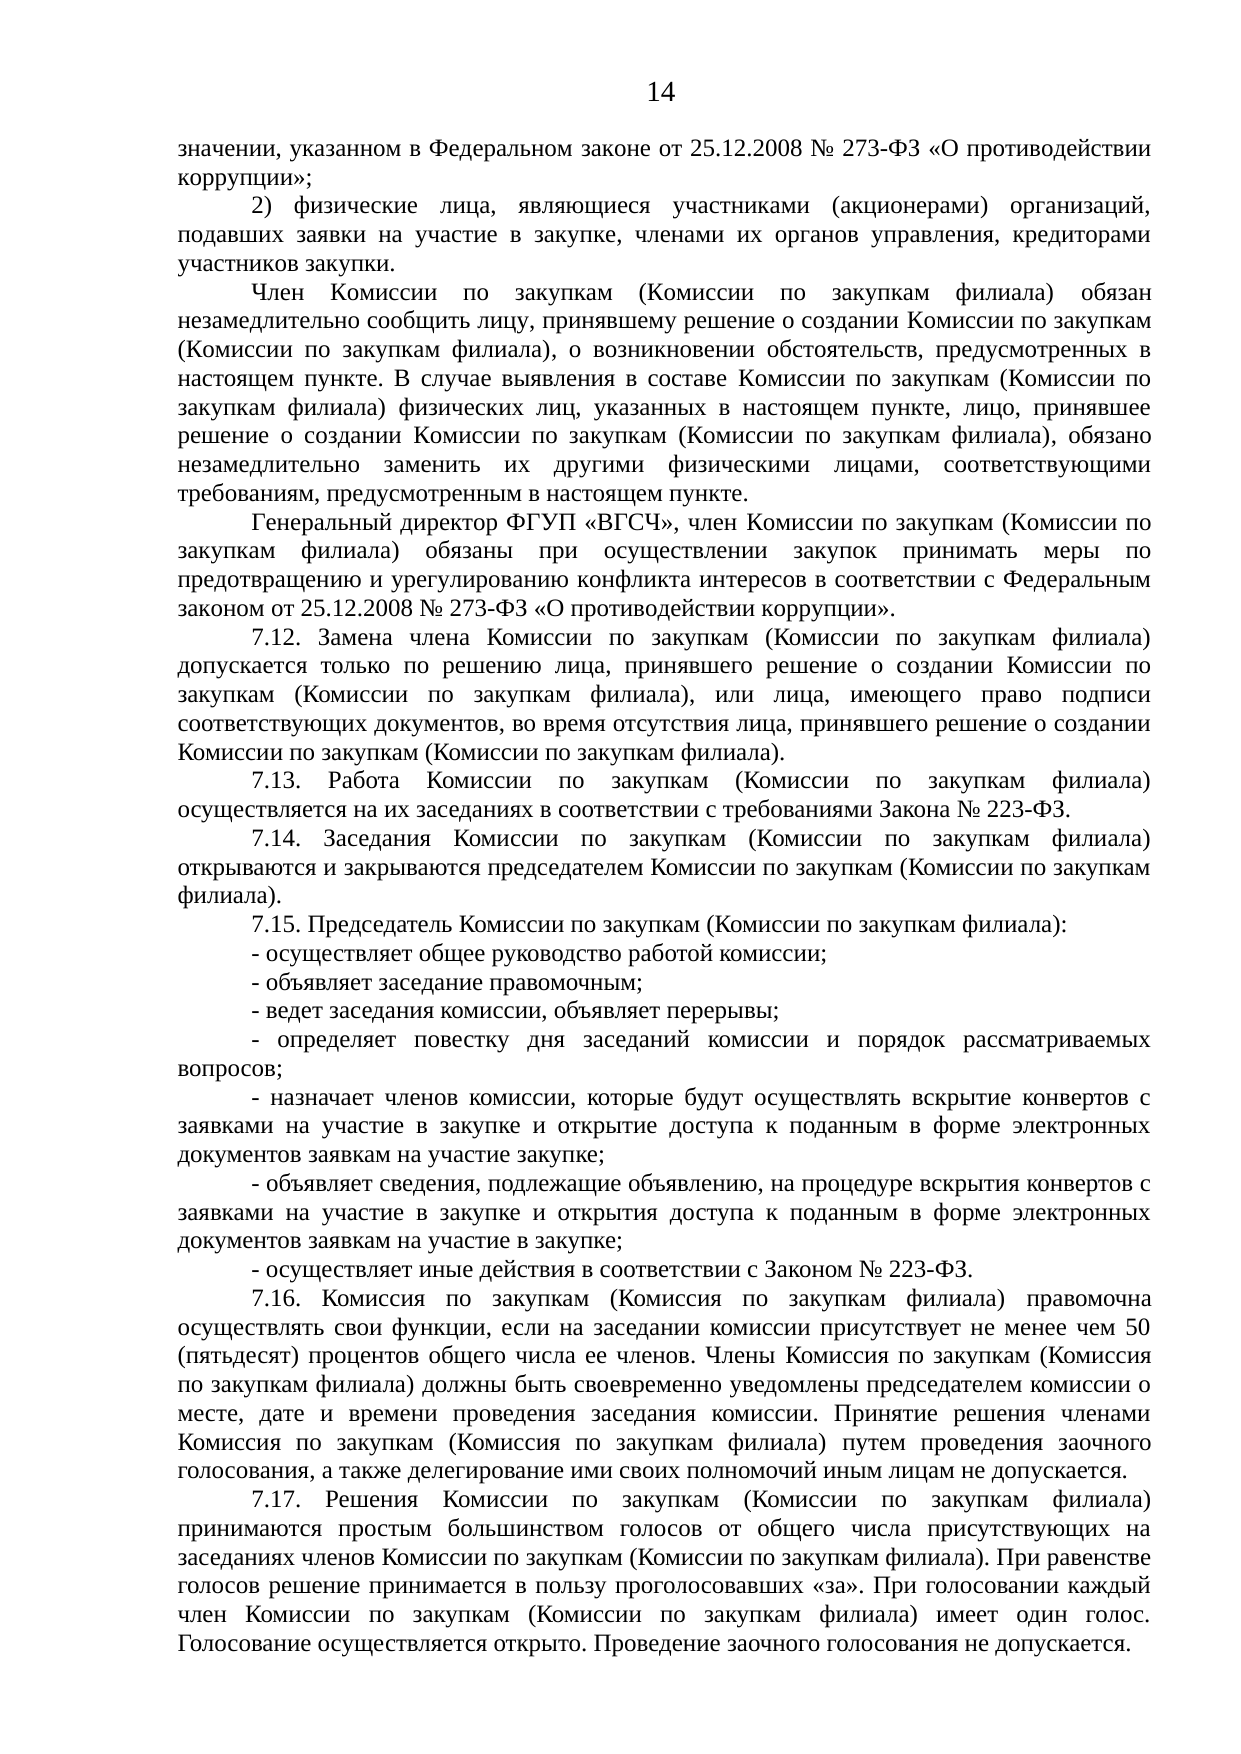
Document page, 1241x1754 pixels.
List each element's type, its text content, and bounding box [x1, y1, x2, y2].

text 7.15. Председатель Комиссии по закупкам (Комиссии по закупкам филиала): [177, 909, 1152, 938]
text - осуществляет иные действия в соответствии с Законом № 223-ФЗ. [177, 1254, 1152, 1283]
text - объявляет заседание правомочным; [177, 967, 1152, 996]
text 7.13. Работа Комиссии по закупкам (Комиссии по закупкам филиала) осуществляется на их заседаниях в соответствии с требованиями Закона № 223-ФЗ. [177, 766, 1152, 823]
text Генеральный директор ФГУП «ВГСЧ», член Комиссии по закупкам (Комиссии по закупкам филиала) обязаны при осуществлении закупок принимать меры по предотвращению и урегулированию конфликта интересов в соответствии с Федеральным законом от 25.12.2008 № 273-ФЗ «О противодействии коррупции». [177, 507, 1152, 622]
text 7.16. Комиссия по закупкам (Комиссия по закупкам филиала) правомочна осуществлять свои функции, если на заседании комиссии присутствует не менее чем 50 (пятьдесят) процентов общего числа ее членов. Члены Комиссия по закупкам (Комиссия по закупкам филиала) должны быть своевременно уведомлены председателем комиссии о месте, дате и времени проведения заседания комиссии. Принятие решения членами Комиссия по закупкам (Комиссия по закупкам филиала) путем проведения заочного голосования, а также делегирование ими своих полномочий иным лицам не допускается. [177, 1283, 1152, 1484]
text 7.17. Решения Комиссии по закупкам (Комиссии по закупкам филиала) принимаются простым большинством голосов от общего числа присутствующих на заседаниях членов Комиссии по закупкам (Комиссии по закупкам филиала). При равенстве голосов решение принимается в пользу проголосовавших «за». При голосовании каждый член Комиссии по закупкам (Комиссии по закупкам филиала) имеет один голос. Голосование осуществляется открыто. Проведение заочного голосования не допускается. [177, 1484, 1152, 1657]
text Член Комиссии по закупкам (Комиссии по закупкам филиала) обязан незамедлительно сообщить лицу, принявшему решение о создании Комиссии по закупкам (Комиссии по закупкам филиала), о возникновении обстоятельств, предусмотренных в настоящем пункте. В случае выявления в составе Комиссии по закупкам (Комиссии по закупкам филиала) физических лиц, указанных в настоящем пункте, лицо, принявшее решение о создании Комиссии по закупкам (Комиссии по закупкам филиала), обязано незамедлительно заменить их другими физическими лицами, соответствующими требованиям, предусмотренным в настоящем пункте. [177, 277, 1152, 507]
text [177, 133, 1152, 191]
text - назначает членов комиссии, которые будут осуществлять вскрытие конвертов с заявками на участие в закупке и открытие доступа к поданным в форме электронных документов заявкам на участие закупке; [177, 1082, 1152, 1168]
text - осуществляет общее руководство работой комиссии; [177, 938, 1152, 967]
text 7.12. Замена члена Комиссии по закупкам (Комиссии по закупкам филиала) допускается только по решению лица, принявшего решение о создании Комиссии по закупкам (Комиссии по закупкам филиала), или лица, имеющего право подписи соответствующих документов, во время отсутствия лица, принявшего решение о создании Комиссии по закупкам (Комиссии по закупкам филиала). [177, 622, 1152, 766]
text - ведет заседания комиссии, объявляет перерывы; [177, 996, 1152, 1024]
text 2) физические лица, являющиеся участниками (акционерами) организаций, подавших заявки на участие в закупке, членами их органов управления, кредиторами участников закупки. [177, 191, 1152, 277]
text 7.14. Заседания Комиссии по закупкам (Комиссии по закупкам филиала) открываются и закрываются председателем Комиссии по закупкам (Комиссии по закупкам филиала). [177, 823, 1152, 909]
text - объявляет сведения, подлежащие объявлению, на процедуре вскрытия конвертов с заявками на участие в закупке и открытия доступа к поданным в форме электронных документов заявкам на участие в закупке; [177, 1168, 1152, 1254]
text - определяет повестку дня заседаний комиссии и порядок рассматриваемых вопросов; [177, 1024, 1152, 1082]
